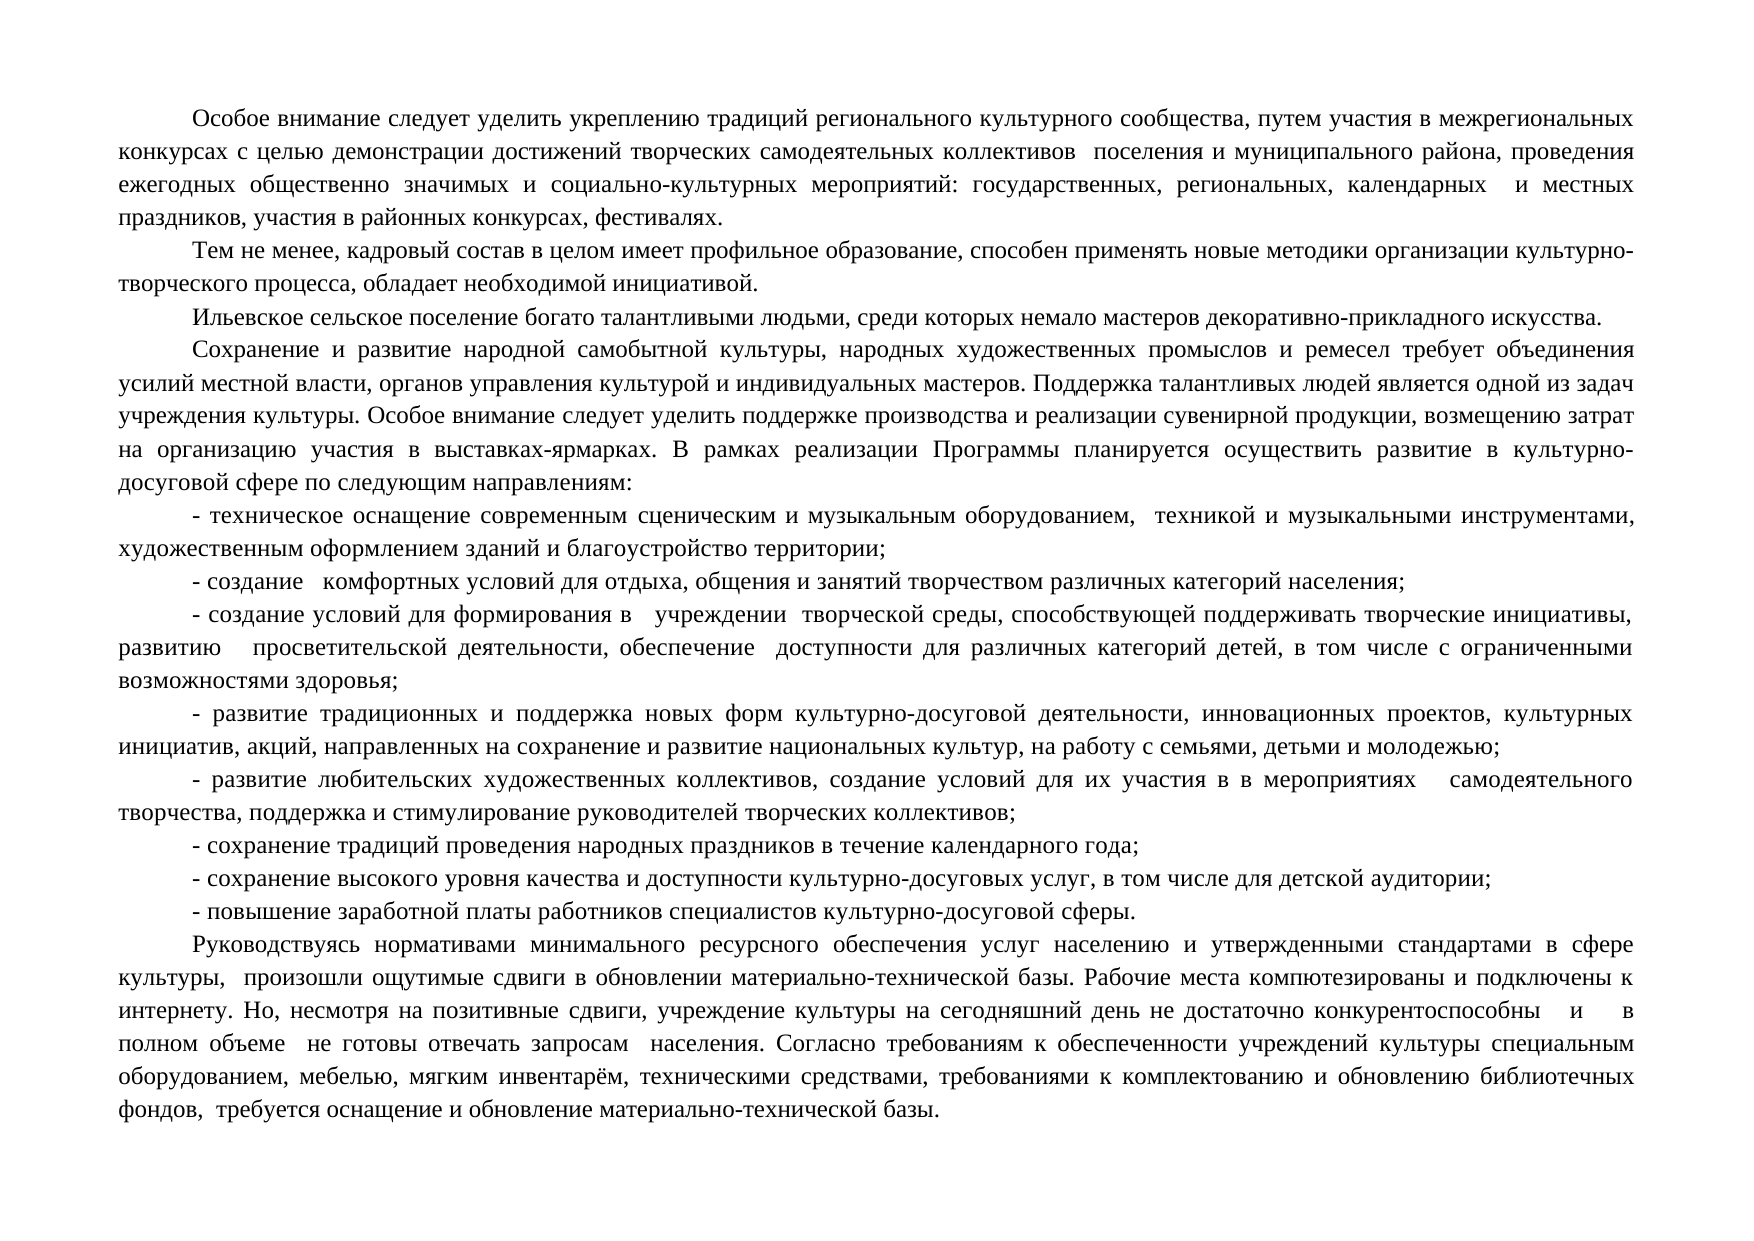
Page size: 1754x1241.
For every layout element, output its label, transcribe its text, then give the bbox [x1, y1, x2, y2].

text - техническое оснащение современным сценическим и музыкальным оборудованием, техникой и музыкальными инструментами, художественным оформлением зданий и благоустройство территории; [118, 500, 1636, 561]
text Ильевское сельское поселение богато талантливыми людьми, среди которых немало мастеров декоративно-прикладного искусства. [118, 302, 1636, 330]
text - повышение заработной платы работников специалистов культурно-досуговой сферы. [118, 896, 1636, 925]
text Особое внимание следует уделить укреплению традиций регионального культурного сообщества, путем участия в межрегиональных конкурсах с целью демонстрации достижений творческих самодеятельных коллективов поселения и муниципального района, проведения ежегодных общественно значимых и социально-культурных мероприятий: государственных, региональных, календарных и местных праздников, участия в районных конкурсах, фестивалях. [118, 103, 1636, 231]
text Тем не менее, кадровый состав в целом имеет профильное образование, способен применять новые методики организации культурно-творческого процесса, обладает необходимой инициативой. [118, 236, 1636, 297]
text - развитие традиционных и поддержка новых форм культурно-досуговой деятельности, инновационных проектов, культурных инициатив, акций, направленных на сохранение и развитие национальных культур, на работу с семьями, детьми и молодежью; [118, 698, 1636, 759]
text Руководствуясь нормативами минимального ресурсного обеспечения услуг населению и утвержденными стандартами в сфере культуры, произошли ощутимые сдвиги в обновлении материально-технической базы. Рабочие места компютезированы и подключены к интернету. Но, несмотря на позитивные сдвиги, учреждение культуры на сегодняшний день не достаточно конкурентоспособны и в полном объеме не готовы отвечать запросам населения. Согласно требованиям к обеспеченности учреждений культуры специальным оборудованием, мебелью, мягким инвентарём, техническими средствами, требованиями к комплектованию и обновлению библиотечных фондов, требуется оснащение и обновление материально-технической базы. [118, 929, 1636, 1123]
text Сохранение и развитие народной самобытной культуры, народных художественных промыслов и ремесел требует объединения усилий местной власти, органов управления культурой и индивидуальных мастеров. Поддержка талантливых людей является одной из задач учреждения культуры. Особое внимание следует уделить поддержке производства и реализации сувенирной продукции, возмещению затрат на организацию участия в выставках-ярмарках. В рамках реализации Программы планируется осуществить развитие в культурно-досуговой сфере по следующим направлениям: [118, 334, 1636, 495]
text - сохранение высокого уровня качества и доступности культурно-досуговых услуг, в том числе для детской аудитории; [118, 863, 1636, 892]
text - создание условий для формирования в учреждении творческой среды, способствующей поддерживать творческие инициативы, развитию просветительской деятельности, обеспечение доступности для различных категорий детей, в том числе с ограниченными возможностями здоровья; [118, 599, 1636, 693]
text - развитие любительских художественных коллективов, создание условий для их участия в в мероприятиях самодеятельного творчества, поддержка и стимулирование руководителей творческих коллективов; [118, 764, 1636, 826]
text - создание комфортных условий для отдыха, общения и занятий творчеством различных категорий населения; [118, 566, 1636, 594]
text - сохранение традиций проведения народных праздников в течение календарного года; [118, 830, 1636, 859]
